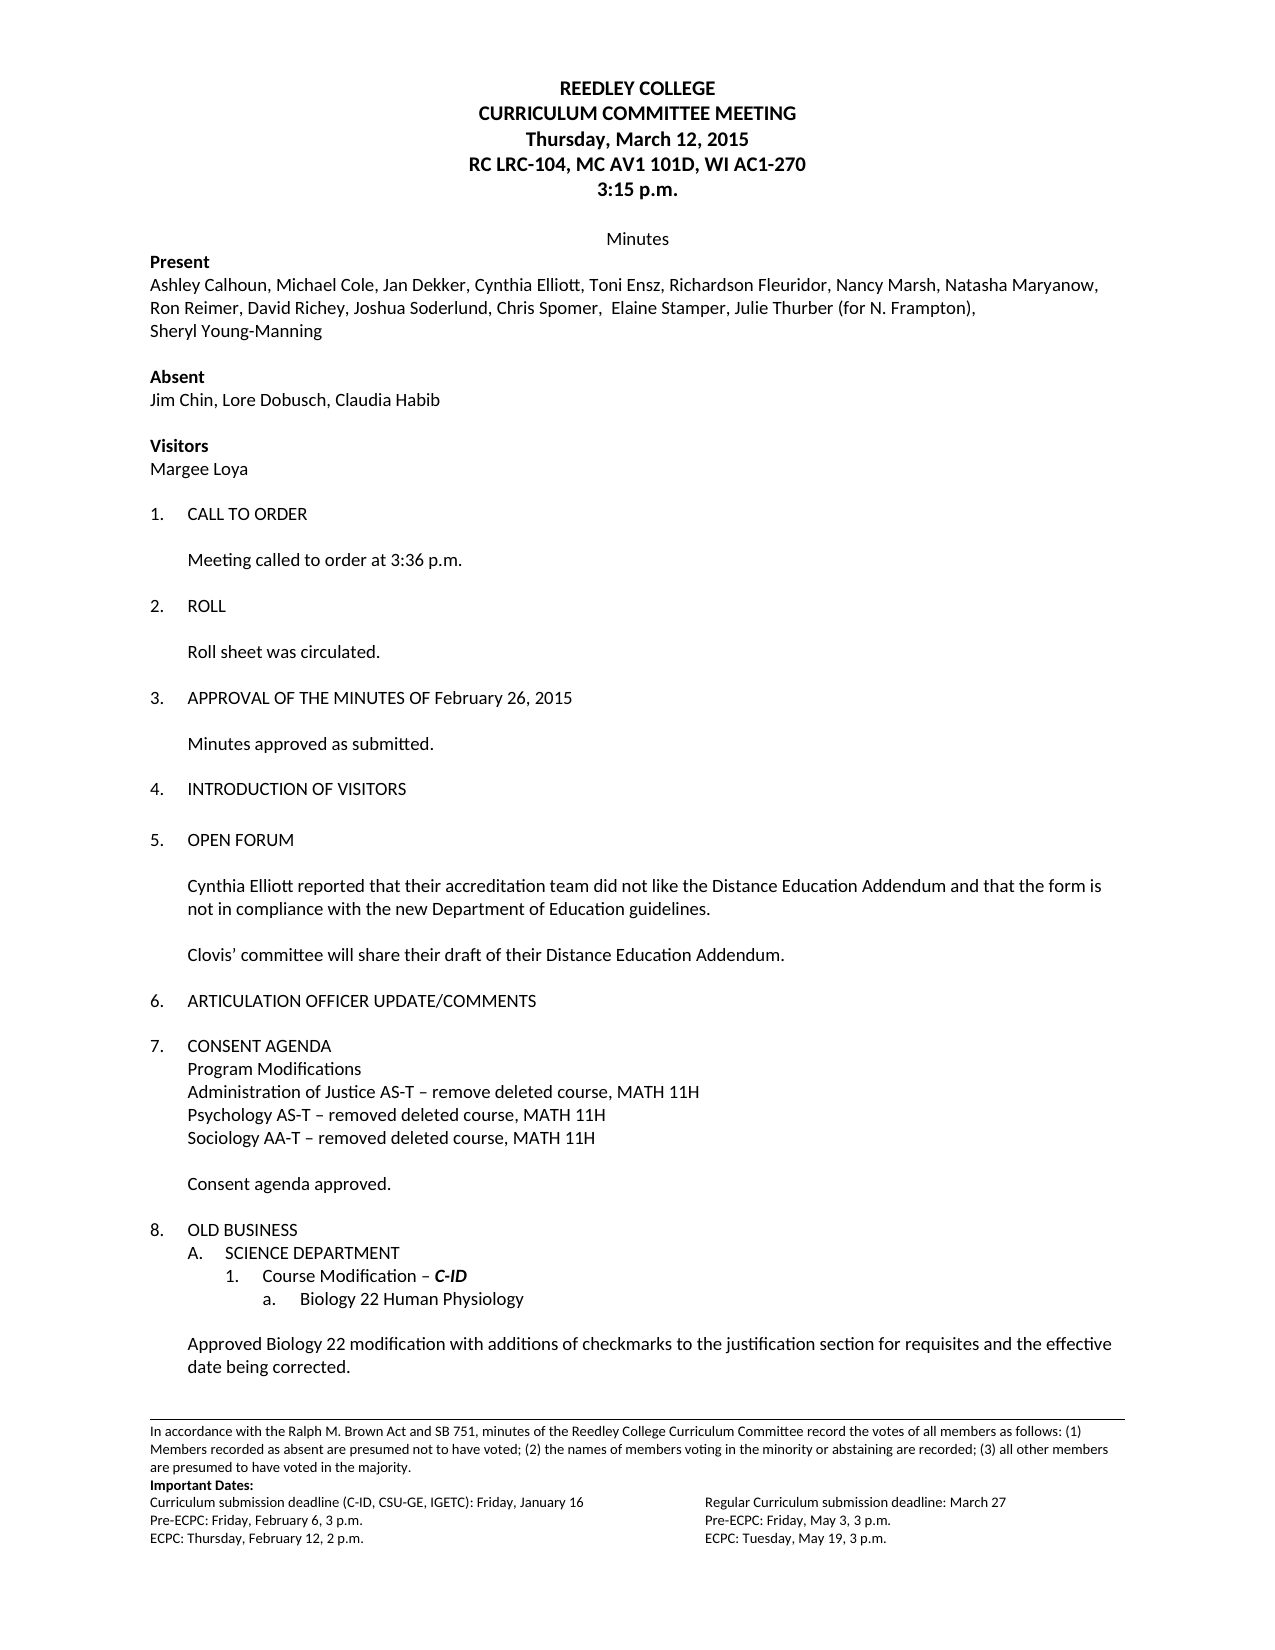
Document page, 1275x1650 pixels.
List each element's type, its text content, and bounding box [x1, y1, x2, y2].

text Visitors [150, 434, 1125, 457]
text a. Biology 22 Human Physiology [150, 1287, 1125, 1310]
text Psychology AS-T – removed deleted course, MATH 11H [150, 1103, 1125, 1126]
text Consent agenda approved. [150, 1172, 1125, 1195]
text Clovis’ committee will share their draft of their Distance Education Addendum. [150, 943, 1125, 966]
text 2. ROLL [150, 594, 1125, 617]
text Meeting called to order at 3:36 p.m. [150, 548, 1125, 571]
text 3. APPROVAL OF THE MINUTES OF February 26, 2015 [150, 686, 1125, 709]
text 6. ARTICULATION OFFICER UPDATE/COMMENTS [150, 989, 1125, 1012]
text 1. Course Modification – C-ID [150, 1264, 1125, 1287]
text Present [150, 250, 1125, 273]
text 5. OPEN FORUM [150, 828, 1125, 851]
text A. SCIENCE DEPARTMENT [150, 1241, 1125, 1264]
text Program Modifications [150, 1058, 1125, 1081]
text Roll sheet was circulated. [150, 640, 1125, 663]
text Ashley Calhoun, Michael Cole, Jan Dekker, Cynthia Elliott, Toni Ensz, Richardson Fleuridor, Nancy Marsh, Natasha Maryanow, Ron Reimer, David Richey, Joshua Soderlund, Chris Spomer, Elaine Stamper, Julie Thurber (for N. Frampton), [150, 273, 1125, 319]
text Cynthia Elliott reported that their accreditation team did not like the Distance Education Addendum and that the form is not in compliance with the new Department of Education guidelines. [150, 874, 1125, 920]
text Sociology AA-T – removed deleted course, MATH 11H [150, 1126, 1125, 1149]
text Jim Chin, Lore Dobusch, Claudia Habib [150, 388, 1125, 411]
text 4. INTRODUCTION OF VISITORS [150, 777, 1125, 800]
text Minutes approved as submitted. [187, 732, 1125, 754]
text Administration of Justice AS-T – remove deleted course, MATH 11H [150, 1081, 1125, 1103]
list CALL TO ORDER [150, 502, 1125, 525]
text Margee Loya [150, 457, 1125, 479]
text Minutes [150, 227, 1125, 250]
text 7. CONSENT AGENDA [150, 1035, 1125, 1058]
text Absent [150, 365, 1125, 388]
text Sheryl Young-Manning [150, 319, 1125, 342]
text 8. OLD BUSINESS [150, 1218, 1125, 1241]
text Approved Biology 22 modification with additions of checkmarks to the justification section for requisites and the effective date being corrected. [150, 1333, 1125, 1378]
